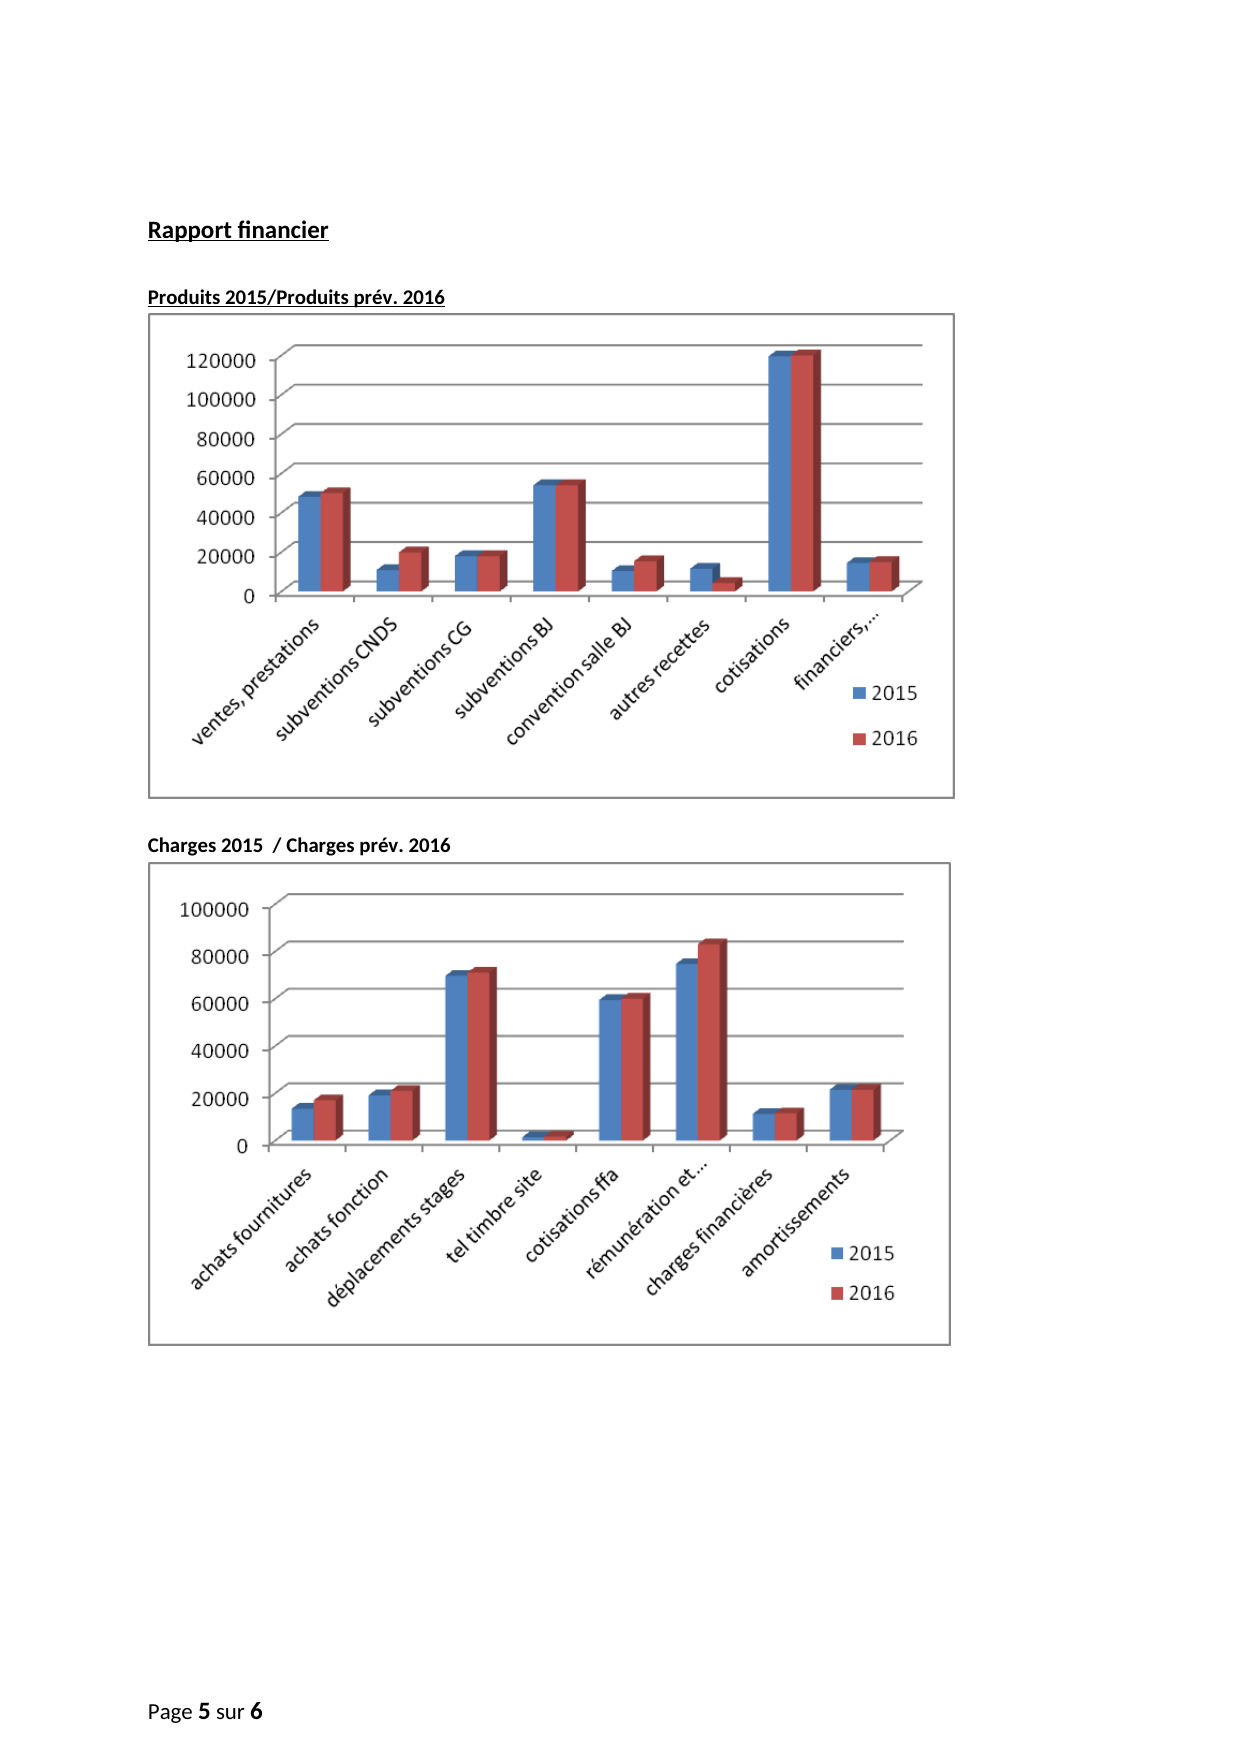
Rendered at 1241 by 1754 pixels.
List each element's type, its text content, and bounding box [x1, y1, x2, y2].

text Rapport financier [148, 214, 1152, 244]
picture [147, 313, 955, 800]
picture [147, 861, 952, 1347]
text Charges 2015 / Charges prév. 2016 [148, 833, 1152, 858]
text Produits 2015/Produits prév. 2016 [148, 284, 1152, 309]
